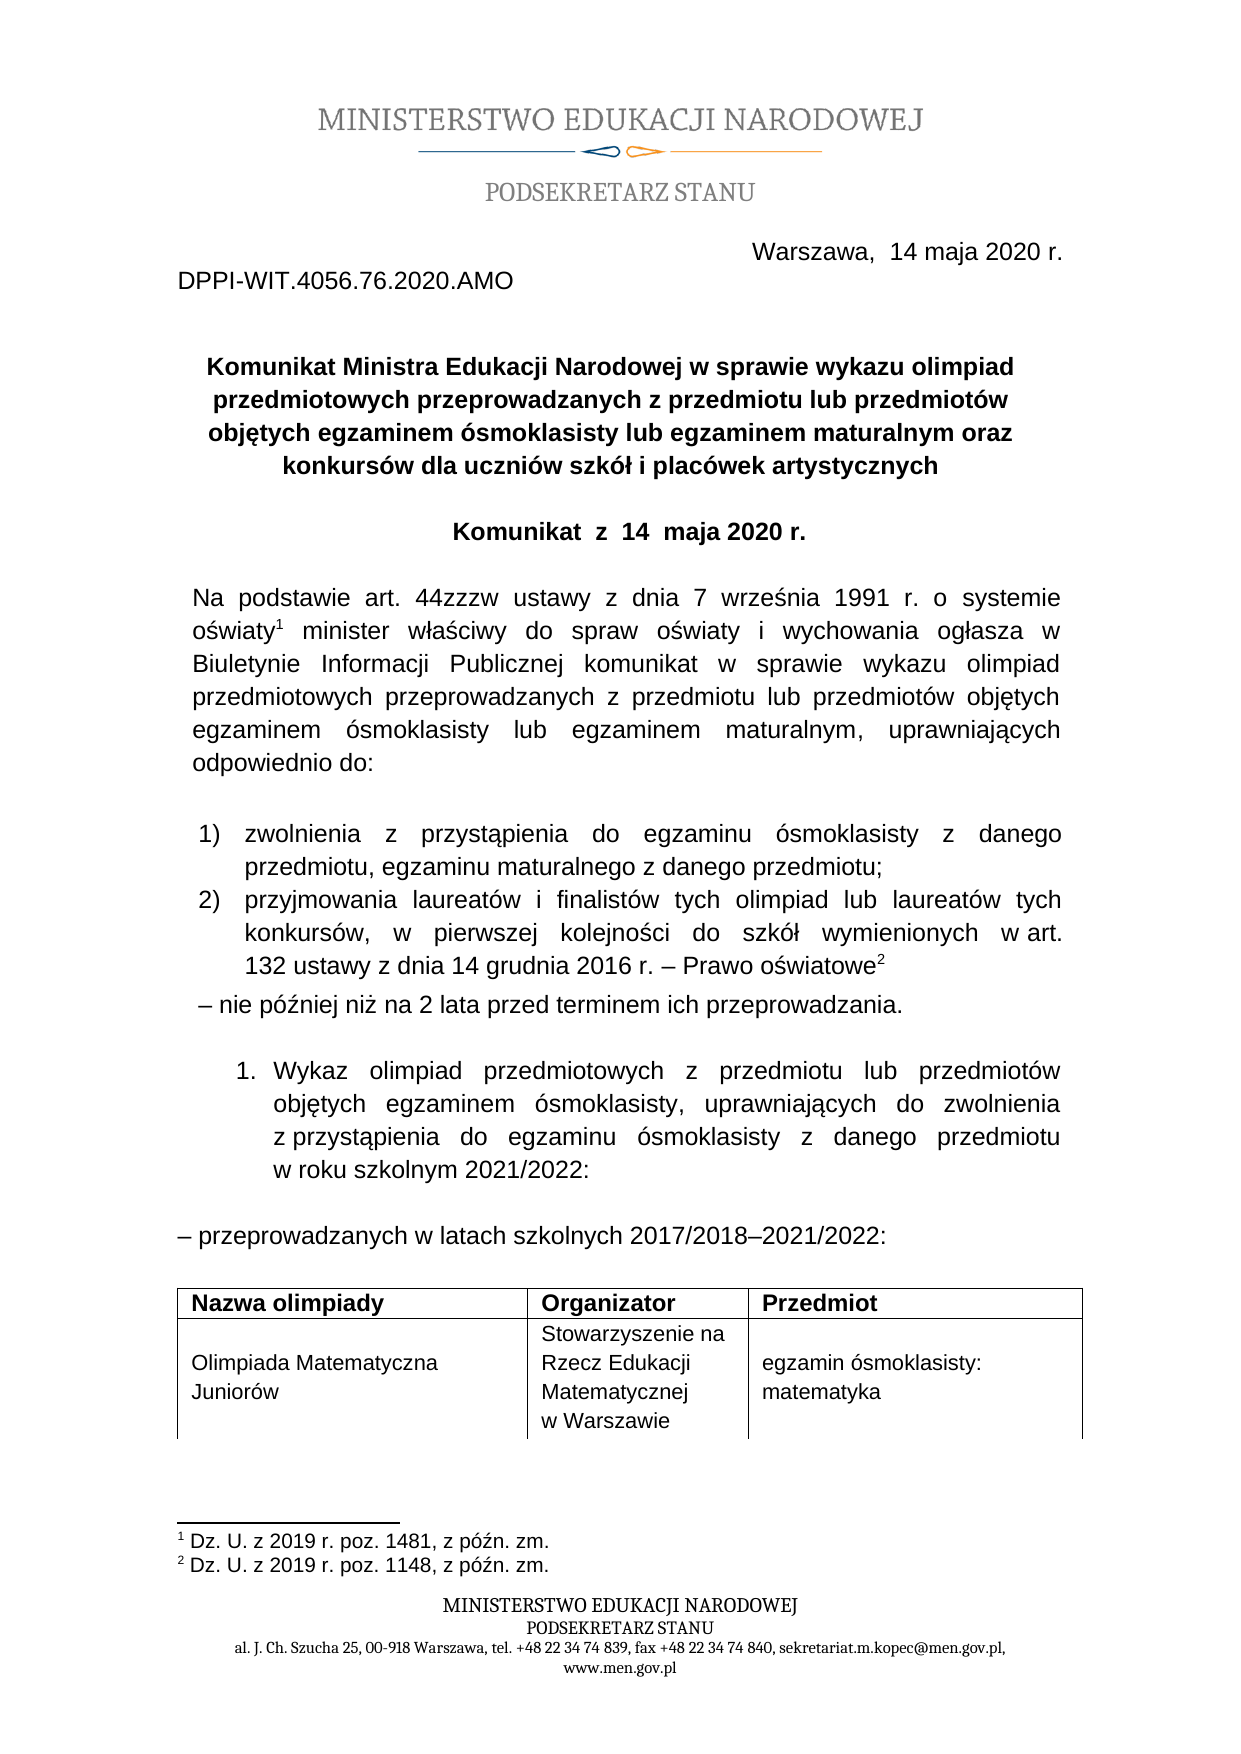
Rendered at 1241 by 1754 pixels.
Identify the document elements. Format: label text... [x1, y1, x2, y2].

text – nie później niż na 2 lata przed terminem ich przeprowadzania. [198, 990, 1063, 1019]
table_header Przedmiot [749, 1289, 1082, 1318]
text Warszawa, 14 maja 2020 r. [177, 237, 1063, 266]
list zwolnienia z przystąpienia do egzaminu ósmoklasisty z danego przedmiotu, egzaminu maturalnego z danego przedmiotu; [198, 819, 1063, 881]
table_cell Olimpiada Matematyczna Juniorów [178, 1319, 527, 1439]
list przyjmowania laureatów i finalistów tych olimpiad lub laureatów tych konkursów, w pierwszej kolejności do szkół wymienionych w art. 132 ustawy z dnia 14 grudnia 2016 r. – Prawo oświatowe [198, 885, 1063, 980]
text Na podstawie art. 44zzzw ustawy z dnia 7 września 1991 r. o systemie oświaty minister właściwy do spraw oświaty i wychowania ogłasza w Biuletynie Informacji Publicznej komunikat w sprawie wykazu olimpiad przedmiotowych przeprowadzanych z przedmiotu lub przedmiotów objętych egzaminem ósmoklasisty lub egzaminem maturalnym, uprawniających odpowiednio do: [192, 583, 1061, 777]
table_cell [528, 1319, 748, 1439]
picture [178, 100, 1062, 167]
text – przeprowadzanych w latach szkolnych 2017/2018–2021/2022: [177, 1221, 1061, 1250]
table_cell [749, 1319, 1082, 1439]
text DPPI-WIT.4056.76.2020.AMO [177, 266, 1063, 294]
text Komunikat Ministra Edukacji Narodowej w sprawie wykazu olimpiad [177, 352, 1044, 381]
table_header Organizator [528, 1289, 748, 1318]
text Komunikat z 14 maja 2020 r. [198, 517, 1061, 546]
table_header Nazwa olimpiady [178, 1289, 527, 1318]
text przedmiotowych przeprowadzanych z przedmiotu lub przedmiotów objętych egzaminem ósmoklasisty lub egzaminem maturalnym oraz konkursów dla uczniów szkół i placówek artystycznych [177, 385, 1044, 480]
list Wykaz olimpiad przedmiotowych z przedmiotu lub przedmiotów objętych egzaminem ósmoklasisty, uprawniających do zwolnienia z przystąpienia do egzaminu ósmoklasisty z danego przedmiotu w roku szkolnym 2021/2022: [236, 1056, 1061, 1184]
